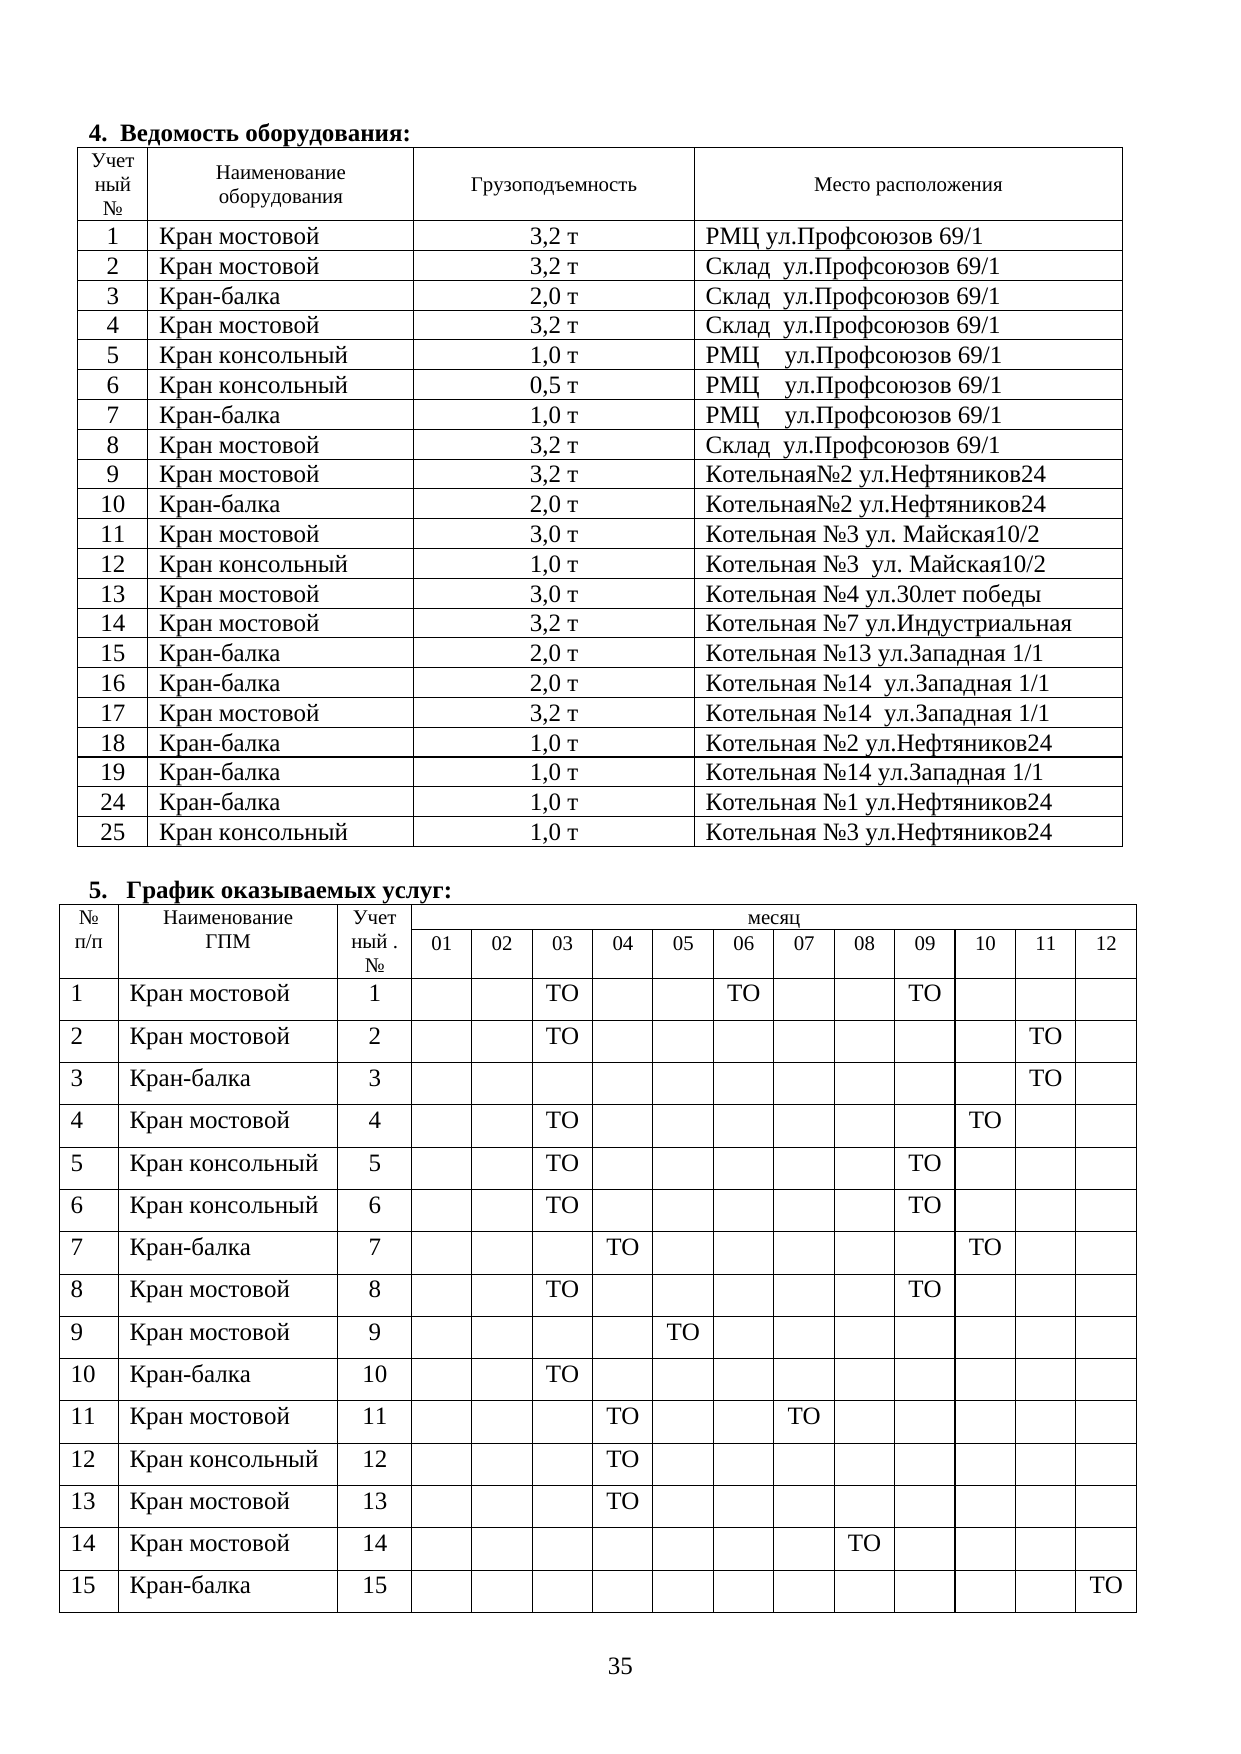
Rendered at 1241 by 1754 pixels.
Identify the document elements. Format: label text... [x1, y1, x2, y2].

table_cell Кран консольный [148, 549, 413, 578]
table_cell [1016, 979, 1075, 1020]
table_cell [653, 1486, 713, 1527]
table_cell [774, 1444, 834, 1485]
table_cell ТО [653, 1317, 713, 1358]
table_cell Кран консольный [148, 340, 413, 369]
table_cell [895, 1444, 954, 1485]
table_cell [714, 1190, 773, 1231]
table_cell [472, 1317, 532, 1358]
table_cell [653, 1190, 713, 1231]
table_cell Котельная №4 ул.30лет победы [695, 579, 1122, 607]
table_cell [653, 1444, 713, 1485]
table_cell Кран мостовой [148, 460, 413, 488]
table_cell [835, 1275, 894, 1316]
table_cell [956, 1148, 1015, 1189]
table_cell 1,0 т [414, 400, 694, 429]
table_cell [472, 1063, 532, 1104]
table_cell 2,0 т [414, 281, 694, 309]
table_cell [533, 1401, 592, 1443]
table_cell [653, 1232, 713, 1273]
table_cell Кран-балка [148, 400, 413, 429]
table_cell Кран консольный [119, 1148, 337, 1189]
table_cell ТО [533, 979, 592, 1020]
table_cell [774, 1148, 834, 1189]
table_cell 2,0 т [414, 638, 694, 667]
table_cell 18 [78, 728, 147, 756]
table_cell [774, 1571, 834, 1612]
table_cell [653, 979, 713, 1020]
table_cell Котельная №3 ул.Нефтяников24 [695, 817, 1122, 846]
table_cell [472, 1401, 532, 1443]
table_cell Котельная №14 ул.Западная 1/1 [695, 758, 1122, 786]
table_cell 12 [60, 1444, 118, 1485]
table_cell Кран-балка [148, 758, 413, 786]
table_cell [653, 1571, 713, 1612]
table_cell [1016, 1232, 1075, 1273]
table_cell [593, 1063, 652, 1104]
table_cell [472, 1359, 532, 1400]
table_cell 5 [338, 1148, 411, 1189]
table_cell 11 [338, 1401, 411, 1443]
table_cell Кран-балка [119, 1359, 337, 1400]
table_cell 03 [533, 930, 592, 977]
table_cell [1076, 1105, 1136, 1147]
table_cell Котельная №14 ул.Западная 1/1 [695, 668, 1122, 697]
table_cell [472, 1021, 532, 1062]
table_cell ТО [533, 1190, 592, 1231]
table_cell [774, 1275, 834, 1316]
table_cell [533, 1486, 592, 1527]
table_cell 10 [78, 489, 147, 518]
table_cell [835, 1063, 894, 1104]
table_cell Кран консольный [119, 1190, 337, 1231]
table_cell [895, 1105, 954, 1147]
table_cell [593, 1359, 652, 1400]
table_cell [835, 1401, 894, 1443]
table_cell [895, 1528, 954, 1569]
table_cell [1076, 1401, 1136, 1443]
table_cell ТО [533, 1359, 592, 1400]
table_cell [593, 1571, 652, 1612]
table_cell Склад ул.Профсоюзов 69/1 [695, 251, 1122, 280]
table_cell Кран мостовой [148, 698, 413, 727]
table_cell Кран-балка [148, 668, 413, 697]
table_cell 17 [78, 698, 147, 727]
table_cell [1076, 1486, 1136, 1527]
table_cell [653, 1148, 713, 1189]
table_cell [835, 1317, 894, 1358]
table_cell [1016, 1444, 1075, 1485]
table_cell ТО [593, 1444, 652, 1485]
table_cell 3,2 т [414, 430, 694, 458]
table_cell [1076, 1528, 1136, 1569]
table_cell [714, 1232, 773, 1273]
table_cell [774, 1063, 834, 1104]
table_cell 04 [593, 930, 652, 977]
table_cell ТО [835, 1528, 894, 1569]
table_cell Кран-балка [148, 787, 413, 816]
table_cell 14 [338, 1528, 411, 1569]
table_cell Кран мостовой [119, 1401, 337, 1443]
table_cell [895, 1063, 954, 1104]
table_cell 1,0 т [414, 340, 694, 369]
table_cell 01 [412, 930, 471, 977]
table_cell [472, 1148, 532, 1189]
table_cell [1076, 1275, 1136, 1316]
table_cell 1,0 т [414, 549, 694, 578]
table_cell [956, 979, 1015, 1020]
table_cell ТО [533, 1275, 592, 1316]
table_cell [653, 1528, 713, 1569]
table_cell ТО [533, 1148, 592, 1189]
table_cell [593, 1148, 652, 1189]
table_cell [1016, 1105, 1075, 1147]
table_cell [956, 1528, 1015, 1569]
table_cell 3 [78, 281, 147, 309]
table_cell Котельная №14 ул.Западная 1/1 [695, 698, 1122, 727]
table_cell [714, 1148, 773, 1189]
table_cell [412, 1105, 471, 1147]
table_cell [714, 1021, 773, 1062]
table_cell [1016, 1317, 1075, 1358]
table_cell [1016, 1571, 1075, 1612]
table_cell 13 [338, 1486, 411, 1527]
table_cell [1016, 1528, 1075, 1569]
table_cell [835, 1105, 894, 1147]
table_cell [774, 1190, 834, 1231]
table_cell 1,0 т [414, 758, 694, 786]
table_cell [472, 1232, 532, 1273]
table_cell 9 [78, 460, 147, 488]
table_cell 15 [60, 1571, 118, 1612]
table_cell 10 [338, 1359, 411, 1400]
table_cell [653, 1359, 713, 1400]
table_cell 6 [78, 370, 147, 399]
table_cell Кран мостовой [119, 979, 337, 1020]
table_cell 3,0 т [414, 519, 694, 548]
table_cell 11 [1016, 930, 1075, 977]
table_cell 2,0 т [414, 489, 694, 518]
table_cell Котельная №3 ул. Майская10/2 [695, 519, 1122, 548]
table_cell 1,0 т [414, 787, 694, 816]
table_cell [1016, 1148, 1075, 1189]
table_cell [714, 1317, 773, 1358]
table_cell Кран мостовой [119, 1021, 337, 1062]
table_cell [412, 1275, 471, 1316]
table_cell [412, 1232, 471, 1273]
table_cell 2 [338, 1021, 411, 1062]
table_cell [835, 1148, 894, 1189]
table_cell [472, 1571, 532, 1612]
table_cell Кран мостовой [148, 221, 413, 250]
table_cell 15 [78, 638, 147, 667]
table_cell Кран-балка [119, 1232, 337, 1273]
table_cell Котельная№2 ул.Нефтяников24 [695, 460, 1122, 488]
table_cell 4 [338, 1105, 411, 1147]
table_header месяц [412, 905, 1136, 929]
table_cell ТО [895, 979, 954, 1020]
table_cell [714, 1105, 773, 1147]
table_cell ТО [1076, 1571, 1136, 1612]
table_cell РМЦ ул.Профсоюзов 69/1 [695, 400, 1122, 429]
table_cell Котельная №7 ул.Индустриальная [695, 609, 1122, 637]
table_cell 14 [60, 1528, 118, 1569]
table_cell 12 [78, 549, 147, 578]
table_cell [774, 1528, 834, 1569]
table_cell ТО [1016, 1063, 1075, 1104]
table_cell [714, 1444, 773, 1485]
table_cell 2 [60, 1021, 118, 1062]
table_cell 9 [338, 1317, 411, 1358]
table_cell [774, 1317, 834, 1358]
table_cell [533, 1528, 592, 1569]
table_cell [714, 1486, 773, 1527]
table_cell [895, 1401, 954, 1443]
table_cell [472, 979, 532, 1020]
table_cell 6 [338, 1190, 411, 1231]
table_header Учетный № [78, 148, 147, 220]
table_cell 2,0 т [414, 668, 694, 697]
table_cell [774, 1021, 834, 1062]
table_cell [714, 1528, 773, 1569]
table_cell [412, 1317, 471, 1358]
table_cell 1 [60, 979, 118, 1020]
text 4. Ведомость оборудования: [89, 118, 1152, 147]
table_cell [956, 1021, 1015, 1062]
table_cell Кран мостовой [119, 1317, 337, 1358]
table_cell [593, 979, 652, 1020]
table_cell 3,2 т [414, 311, 694, 339]
table_cell Кран-балка [148, 281, 413, 309]
table_cell [835, 979, 894, 1020]
table_cell [895, 1232, 954, 1273]
table_cell Кран консольный [148, 817, 413, 846]
text 5. График оказываемых услуг: [89, 876, 1152, 904]
table_cell [774, 1105, 834, 1147]
table_cell [472, 1528, 532, 1569]
table_cell [653, 1401, 713, 1443]
table_cell 8 [60, 1275, 118, 1316]
table_cell 05 [653, 930, 713, 977]
table_cell 10 [60, 1359, 118, 1400]
table_cell 11 [60, 1401, 118, 1443]
table_cell [653, 1063, 713, 1104]
table_cell 1,0 т [414, 817, 694, 846]
table_cell [956, 1401, 1015, 1443]
table_cell 9 [60, 1317, 118, 1358]
table_cell 8 [338, 1275, 411, 1316]
table_cell Склад ул.Профсоюзов 69/1 [695, 430, 1122, 458]
table_cell [412, 1528, 471, 1569]
table_cell [895, 1359, 954, 1400]
table_cell [835, 1486, 894, 1527]
table_cell ТО [895, 1190, 954, 1231]
table_cell ТО [593, 1486, 652, 1527]
table_cell [533, 1317, 592, 1358]
table_cell [1016, 1190, 1075, 1231]
table_cell ТО [533, 1021, 592, 1062]
table_cell Котельная №2 ул.Нефтяников24 [695, 728, 1122, 756]
table_cell [835, 1444, 894, 1485]
table_cell 5 [60, 1148, 118, 1189]
table_cell [895, 1317, 954, 1358]
table_cell [533, 1571, 592, 1612]
table_cell [714, 1359, 773, 1400]
table_cell Кран мостовой [148, 311, 413, 339]
table_cell [412, 1486, 471, 1527]
table_cell Кран-балка [148, 638, 413, 667]
table_cell ТО [956, 1105, 1015, 1147]
table_cell [1076, 1317, 1136, 1358]
table_cell [593, 1528, 652, 1569]
table_cell 08 [835, 930, 894, 977]
table_cell [835, 1232, 894, 1273]
table_cell 0,5 т [414, 370, 694, 399]
table_cell [1076, 1021, 1136, 1062]
table_cell Склад ул.Профсоюзов 69/1 [695, 311, 1122, 339]
table_cell [1016, 1359, 1075, 1400]
table_cell [593, 1317, 652, 1358]
table_cell [956, 1359, 1015, 1400]
table_cell 7 [338, 1232, 411, 1273]
table_cell 15 [338, 1571, 411, 1612]
table_cell 3 [60, 1063, 118, 1104]
table_cell Кран мостовой [119, 1275, 337, 1316]
table_cell РМЦ ул.Профсоюзов 69/1 [695, 370, 1122, 399]
table_cell [653, 1105, 713, 1147]
table_cell 5 [78, 340, 147, 369]
table_cell [412, 1021, 471, 1062]
table_cell [956, 1486, 1015, 1527]
table_cell ТО [533, 1105, 592, 1147]
table_cell [1076, 1190, 1136, 1231]
table_cell [835, 1190, 894, 1231]
table_header № п/п [60, 905, 118, 977]
table_cell 3,2 т [414, 221, 694, 250]
table_cell [472, 1444, 532, 1485]
table_cell [472, 1275, 532, 1316]
table_cell Кран мостовой [148, 609, 413, 637]
table_cell ТО [956, 1232, 1015, 1273]
table_cell 1 [338, 979, 411, 1020]
table_cell [653, 1021, 713, 1062]
table_cell 12 [1076, 930, 1136, 977]
table_cell [956, 1571, 1015, 1612]
table_cell [714, 1401, 773, 1443]
table_cell [956, 1444, 1015, 1485]
table_cell [835, 1021, 894, 1062]
table_cell 3,0 т [414, 579, 694, 607]
table_cell 24 [78, 787, 147, 816]
table_cell [956, 1317, 1015, 1358]
table_cell Склад ул.Профсоюзов 69/1 [695, 281, 1122, 309]
table_cell [1076, 1359, 1136, 1400]
table_cell Кран мостовой [119, 1528, 337, 1569]
table_cell [895, 1021, 954, 1062]
table_cell [895, 1571, 954, 1612]
table_cell [472, 1486, 532, 1527]
table_cell РМЦ ул.Профсоюзов 69/1 [695, 340, 1122, 369]
table_cell [1076, 1063, 1136, 1104]
table_cell [412, 1359, 471, 1400]
table_cell ТО [593, 1401, 652, 1443]
table_cell [714, 1275, 773, 1316]
table_cell [533, 1232, 592, 1273]
table_header Наименование ГПМ [119, 905, 337, 977]
table_cell 7 [78, 400, 147, 429]
table_cell 14 [78, 609, 147, 637]
table_header Наименование оборудования [148, 148, 413, 220]
table_cell [472, 1190, 532, 1231]
table_cell [774, 1232, 834, 1273]
table_cell 3,2 т [414, 460, 694, 488]
table_cell 8 [78, 430, 147, 458]
table_cell 3,2 т [414, 609, 694, 637]
table_cell ТО [895, 1275, 954, 1316]
table_cell 13 [60, 1486, 118, 1527]
table_cell РМЦ ул.Профсоюзов 69/1 [695, 221, 1122, 250]
table_cell 16 [78, 668, 147, 697]
table_cell 07 [774, 930, 834, 977]
table_cell [593, 1105, 652, 1147]
table_cell [593, 1190, 652, 1231]
table_cell Кран-балка [148, 728, 413, 756]
table_cell [774, 1486, 834, 1527]
table_header Учетный .№ [338, 905, 411, 977]
table_cell 1,0 т [414, 728, 694, 756]
table_cell 10 [956, 930, 1015, 977]
table_cell [774, 1359, 834, 1400]
table_cell ТО [593, 1232, 652, 1273]
table_header Место расположения [695, 148, 1122, 220]
table_cell [472, 1105, 532, 1147]
table_cell ТО [895, 1148, 954, 1189]
table_cell 02 [472, 930, 532, 977]
table_cell [1076, 1232, 1136, 1273]
table_cell [412, 979, 471, 1020]
table_cell 25 [78, 817, 147, 846]
table_cell Котельная №3 ул. Майская10/2 [695, 549, 1122, 578]
table_cell Кран мостовой [148, 519, 413, 548]
table_cell [593, 1275, 652, 1316]
table_cell [593, 1021, 652, 1062]
table_cell Кран-балка [119, 1571, 337, 1612]
table_cell [835, 1571, 894, 1612]
table_cell [956, 1063, 1015, 1104]
table_cell [1016, 1275, 1075, 1316]
table_cell [956, 1275, 1015, 1316]
table_cell ТО [774, 1401, 834, 1443]
table_cell Кран-балка [119, 1063, 337, 1104]
table_cell Кран консольный [119, 1444, 337, 1485]
table_cell 1 [78, 221, 147, 250]
table_cell [412, 1571, 471, 1612]
table_cell ТО [714, 979, 773, 1020]
table_cell [412, 1063, 471, 1104]
table_cell Кран мостовой [148, 251, 413, 280]
table_cell 2 [78, 251, 147, 280]
table_cell 13 [78, 579, 147, 607]
table_cell [533, 1063, 592, 1104]
table_cell Котельная №13 ул.Западная 1/1 [695, 638, 1122, 667]
table_cell 7 [60, 1232, 118, 1273]
table_cell 11 [78, 519, 147, 548]
table_cell Кран мостовой [148, 430, 413, 458]
table_cell [412, 1148, 471, 1189]
table_cell [895, 1486, 954, 1527]
table_cell 3,2 т [414, 698, 694, 727]
table_cell [956, 1190, 1015, 1231]
table_cell 09 [895, 930, 954, 977]
table_cell [412, 1190, 471, 1231]
table_cell Кран-балка [148, 489, 413, 518]
table_cell [412, 1444, 471, 1485]
table_cell 06 [714, 930, 773, 977]
table_cell [533, 1444, 592, 1485]
table_cell Котельная №1 ул.Нефтяников24 [695, 787, 1122, 816]
table_cell [653, 1275, 713, 1316]
table_cell Кран мостовой [148, 579, 413, 607]
table_cell 4 [60, 1105, 118, 1147]
table_cell [774, 979, 834, 1020]
table_cell [714, 1063, 773, 1104]
table_cell [1076, 1148, 1136, 1189]
table_cell Кран мостовой [119, 1105, 337, 1147]
table_cell [1076, 979, 1136, 1020]
table_cell [412, 1401, 471, 1443]
table_cell [1016, 1401, 1075, 1443]
table_cell [1076, 1444, 1136, 1485]
table_cell [835, 1359, 894, 1400]
table_cell [1016, 1486, 1075, 1527]
table_cell ТО [1016, 1021, 1075, 1062]
table_cell 4 [78, 311, 147, 339]
table_cell Котельная№2 ул.Нефтяников24 [695, 489, 1122, 518]
table_cell 12 [338, 1444, 411, 1485]
table_cell Кран консольный [148, 370, 413, 399]
table_cell Кран мостовой [119, 1486, 337, 1527]
table_cell 6 [60, 1190, 118, 1231]
table_cell [714, 1571, 773, 1612]
table_header Грузоподъемность [414, 148, 694, 220]
table_cell 19 [78, 758, 147, 786]
table_cell 3 [338, 1063, 411, 1104]
table_cell 3,2 т [414, 251, 694, 280]
